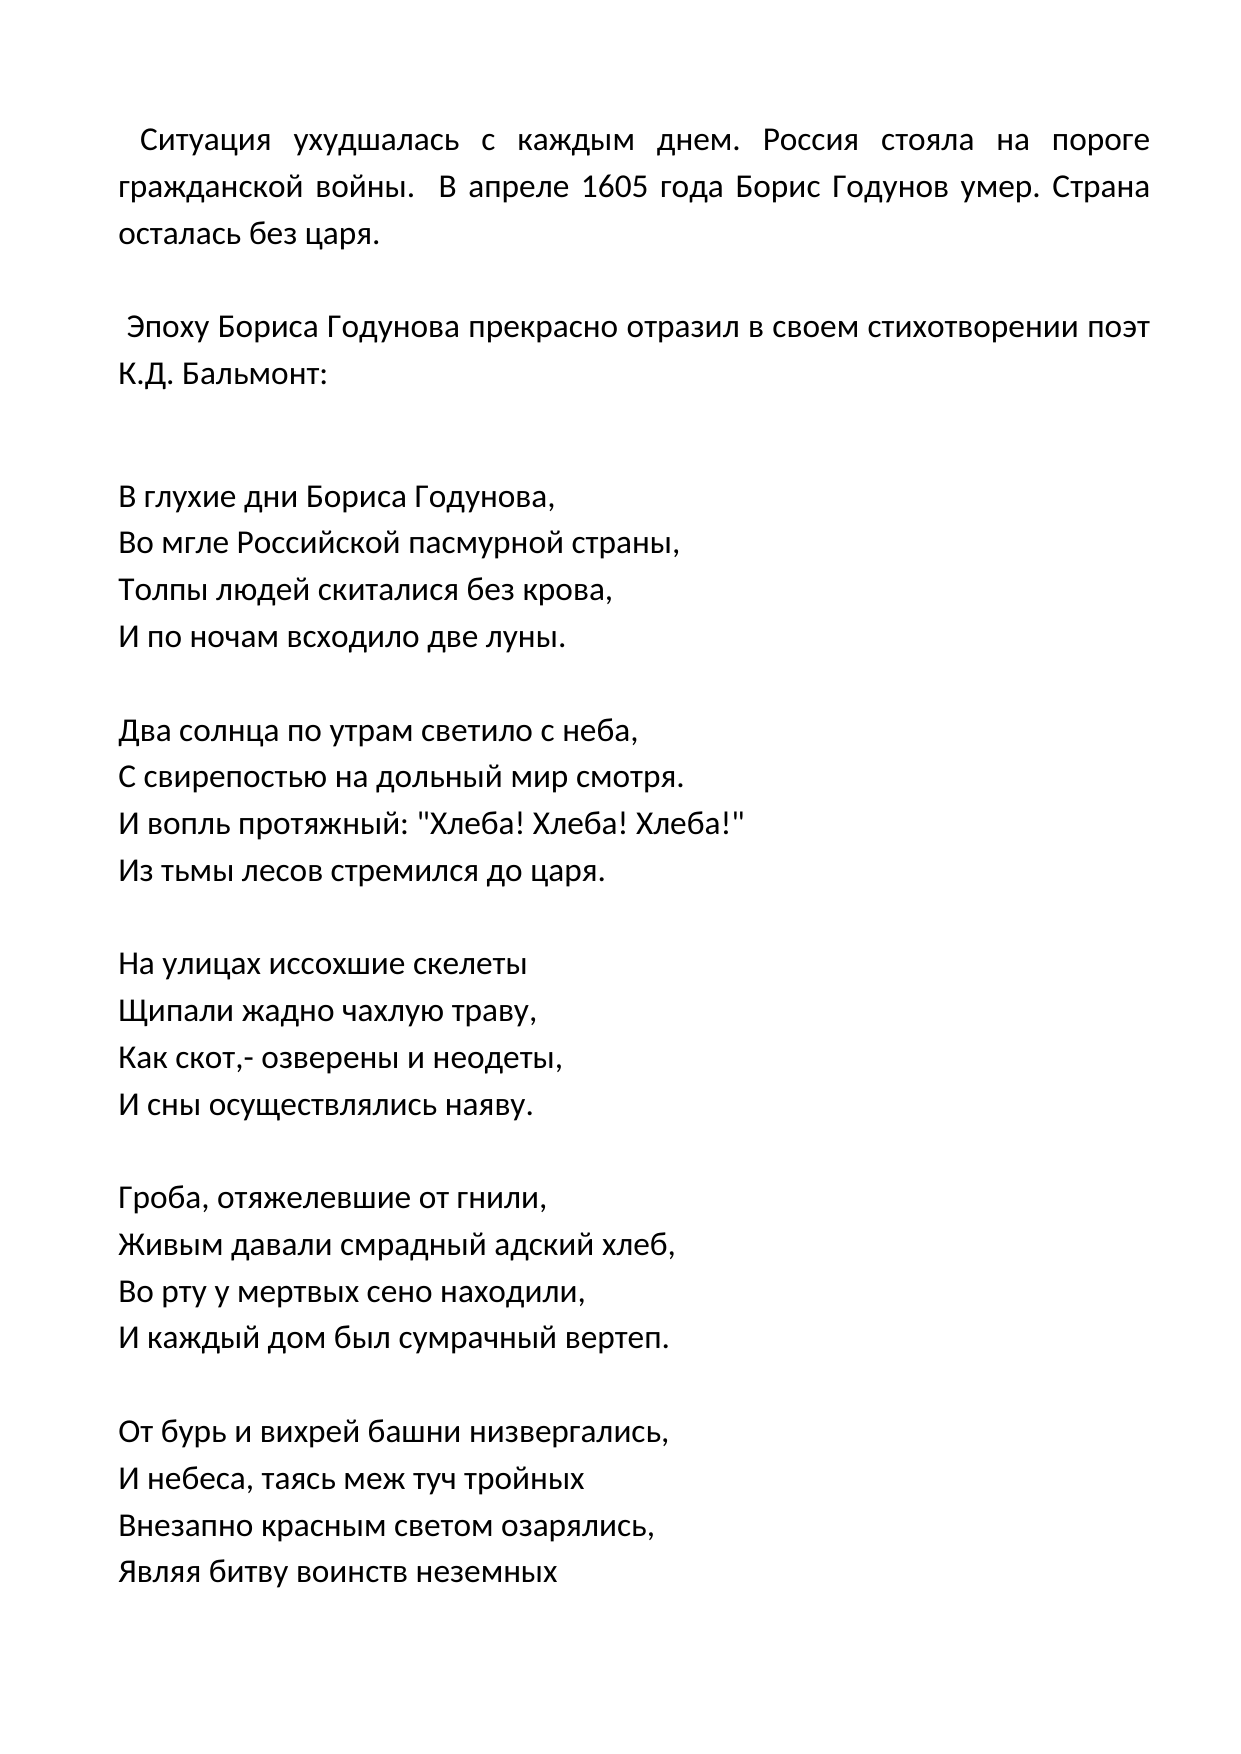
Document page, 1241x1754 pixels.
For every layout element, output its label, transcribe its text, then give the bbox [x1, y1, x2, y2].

text Ситуация ухудшалась с каждым днем. Россия стояла на пороге гражданской войны. В апреле 1605 года Борис Годунов умер. Страна осталась без царя. [118, 118, 1152, 252]
text С свирепостью на дольный мир смотря. [118, 755, 1152, 796]
text Два солнца по утрам светило с неба, [118, 708, 1152, 749]
text И каждый дом был сумрачный вертеп. [118, 1317, 1152, 1357]
text Являя битву воинств неземных [118, 1550, 1152, 1591]
text Щипали жадно чахлую траву, [118, 989, 1152, 1030]
text Внезапно красным светом озарялись, [118, 1504, 1152, 1544]
text Живым давали смрадный адский хлеб, [118, 1223, 1152, 1264]
text Во рту у мертвых сено находили, [118, 1270, 1152, 1311]
text И вопль протяжный: "Хлеба! Хлеба! Хлеба!" [118, 802, 1152, 843]
text Во мгле Российской пасмурной страны, [118, 521, 1152, 562]
text И по ночам всходило две луны. [118, 615, 1152, 656]
text Эпоху Бориса Годунова прекрасно отразил в своем стихотворении поэт К.Д. Бальмонт: [118, 305, 1152, 393]
text И сны осуществлялись наяву. [118, 1083, 1152, 1123]
text Из тьмы лесов стремился до царя. [118, 849, 1152, 889]
text На улицах иссохшие скелеты [118, 942, 1152, 983]
text Гроба, отяжелевшие от гнили, [118, 1176, 1152, 1217]
text И небеса, таясь меж туч тройных [118, 1457, 1152, 1498]
text Толпы людей скиталися без крова, [118, 568, 1152, 609]
text Как скот,- озверены и неодеты, [118, 1036, 1152, 1077]
text От бурь и вихрей башни низвергались, [118, 1410, 1152, 1451]
text В глухие дни Бориса Годунова, [118, 475, 1152, 515]
